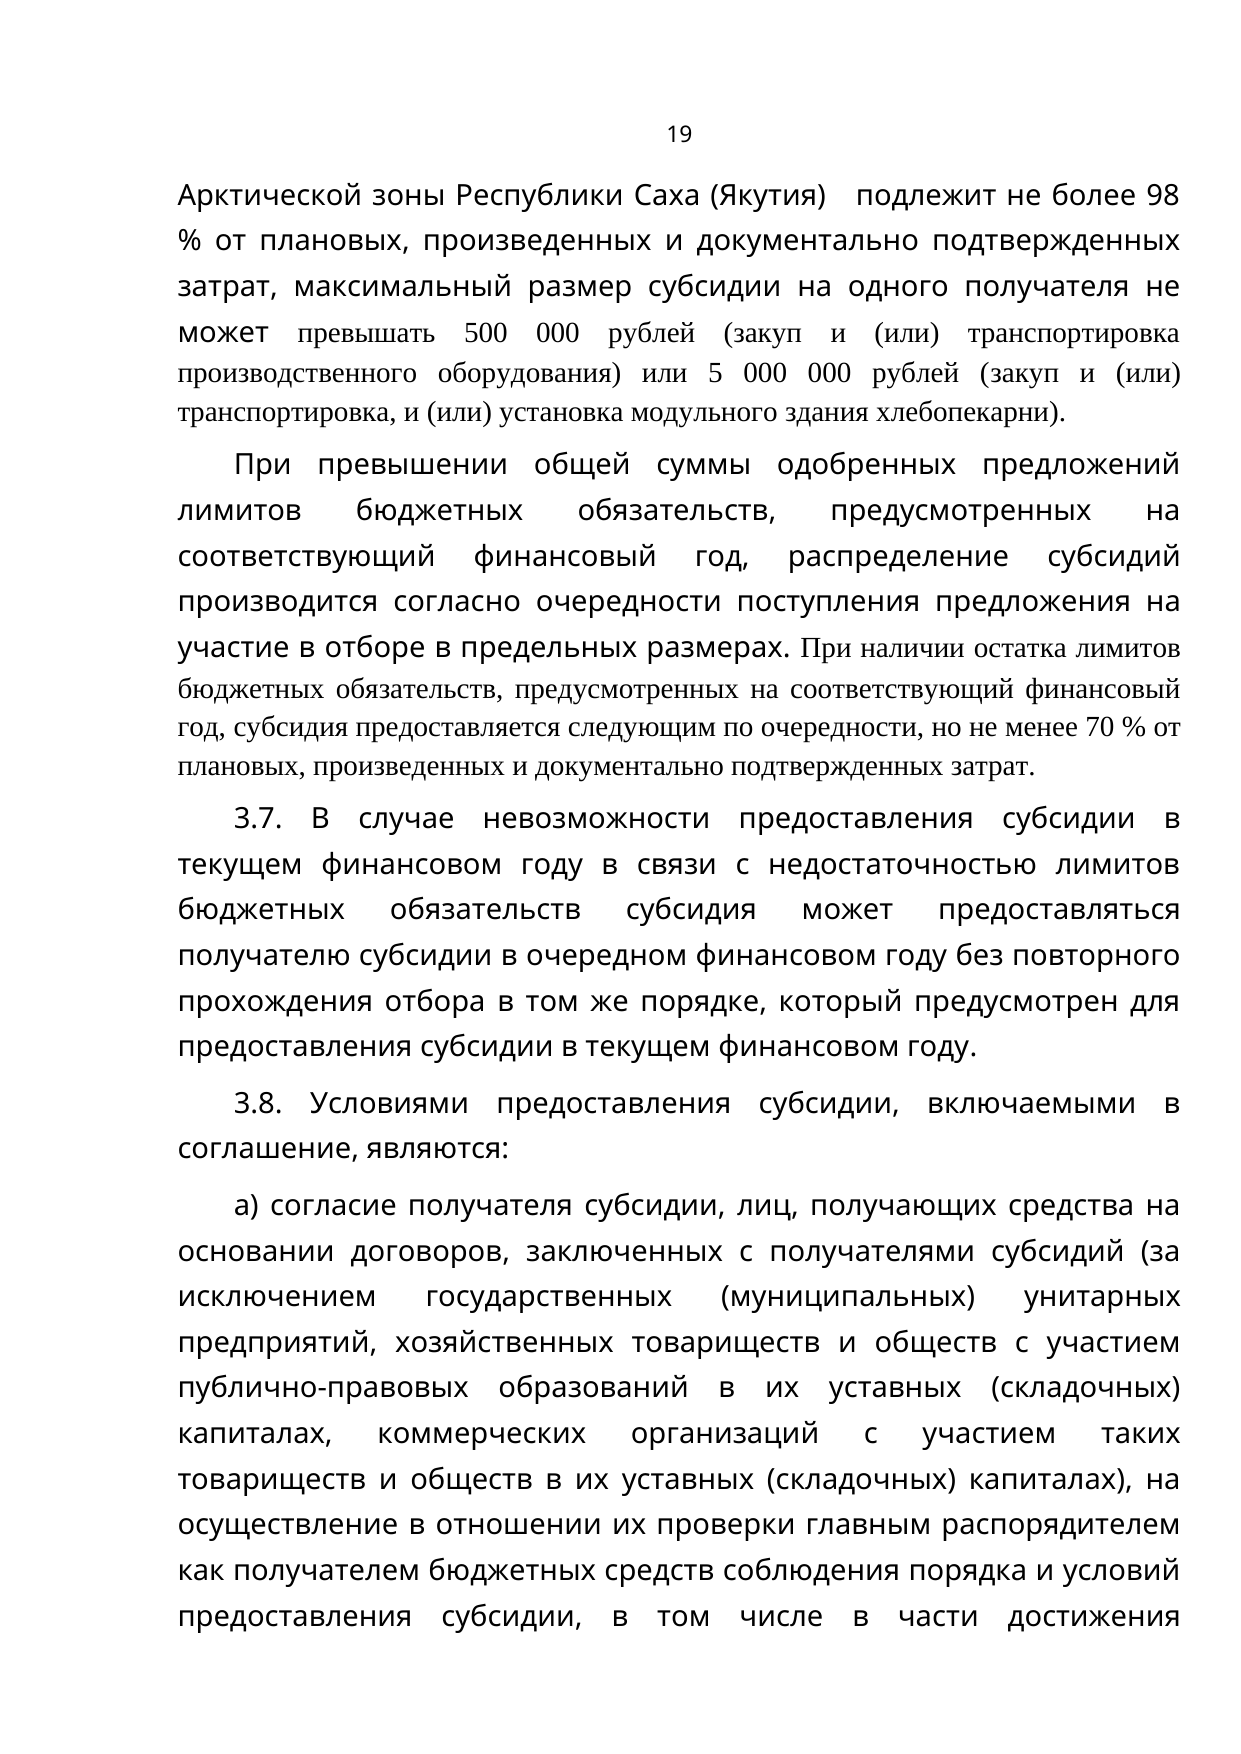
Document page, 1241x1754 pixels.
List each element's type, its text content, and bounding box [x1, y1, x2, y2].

text 3.7. В случае невозможности предоставления субсидии в текущем финансовом году в связи с недостаточностью лимитов бюджетных обязательств субсидия может предоставляться получателю субсидии в очередном финансовом году без повторного прохождения отбора в том же порядке, который предусмотрен для предоставления субсидии в текущем финансовом году. [177, 797, 1181, 1065]
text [177, 174, 1181, 428]
text 3.8. Условиями предоставления субсидии, включаемыми в соглашение, являются: [177, 1082, 1181, 1167]
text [177, 1184, 1181, 1634]
text При превышении общей суммы одобренных предложений лимитов бюджетных обязательств, предусмотренных на соответствующий финансовый год, распределение субсидий производится согласно очередности поступления предложения на участие в отборе в предельных размерах. При наличии остатка лимитов бюджетных обязательств, предусмотренных на соответствующий финансовый год, субсидия предоставляется следующим по очередности, но не менее 70 % от плановых, произведенных и документально подтвержденных затрат. [177, 443, 1181, 781]
